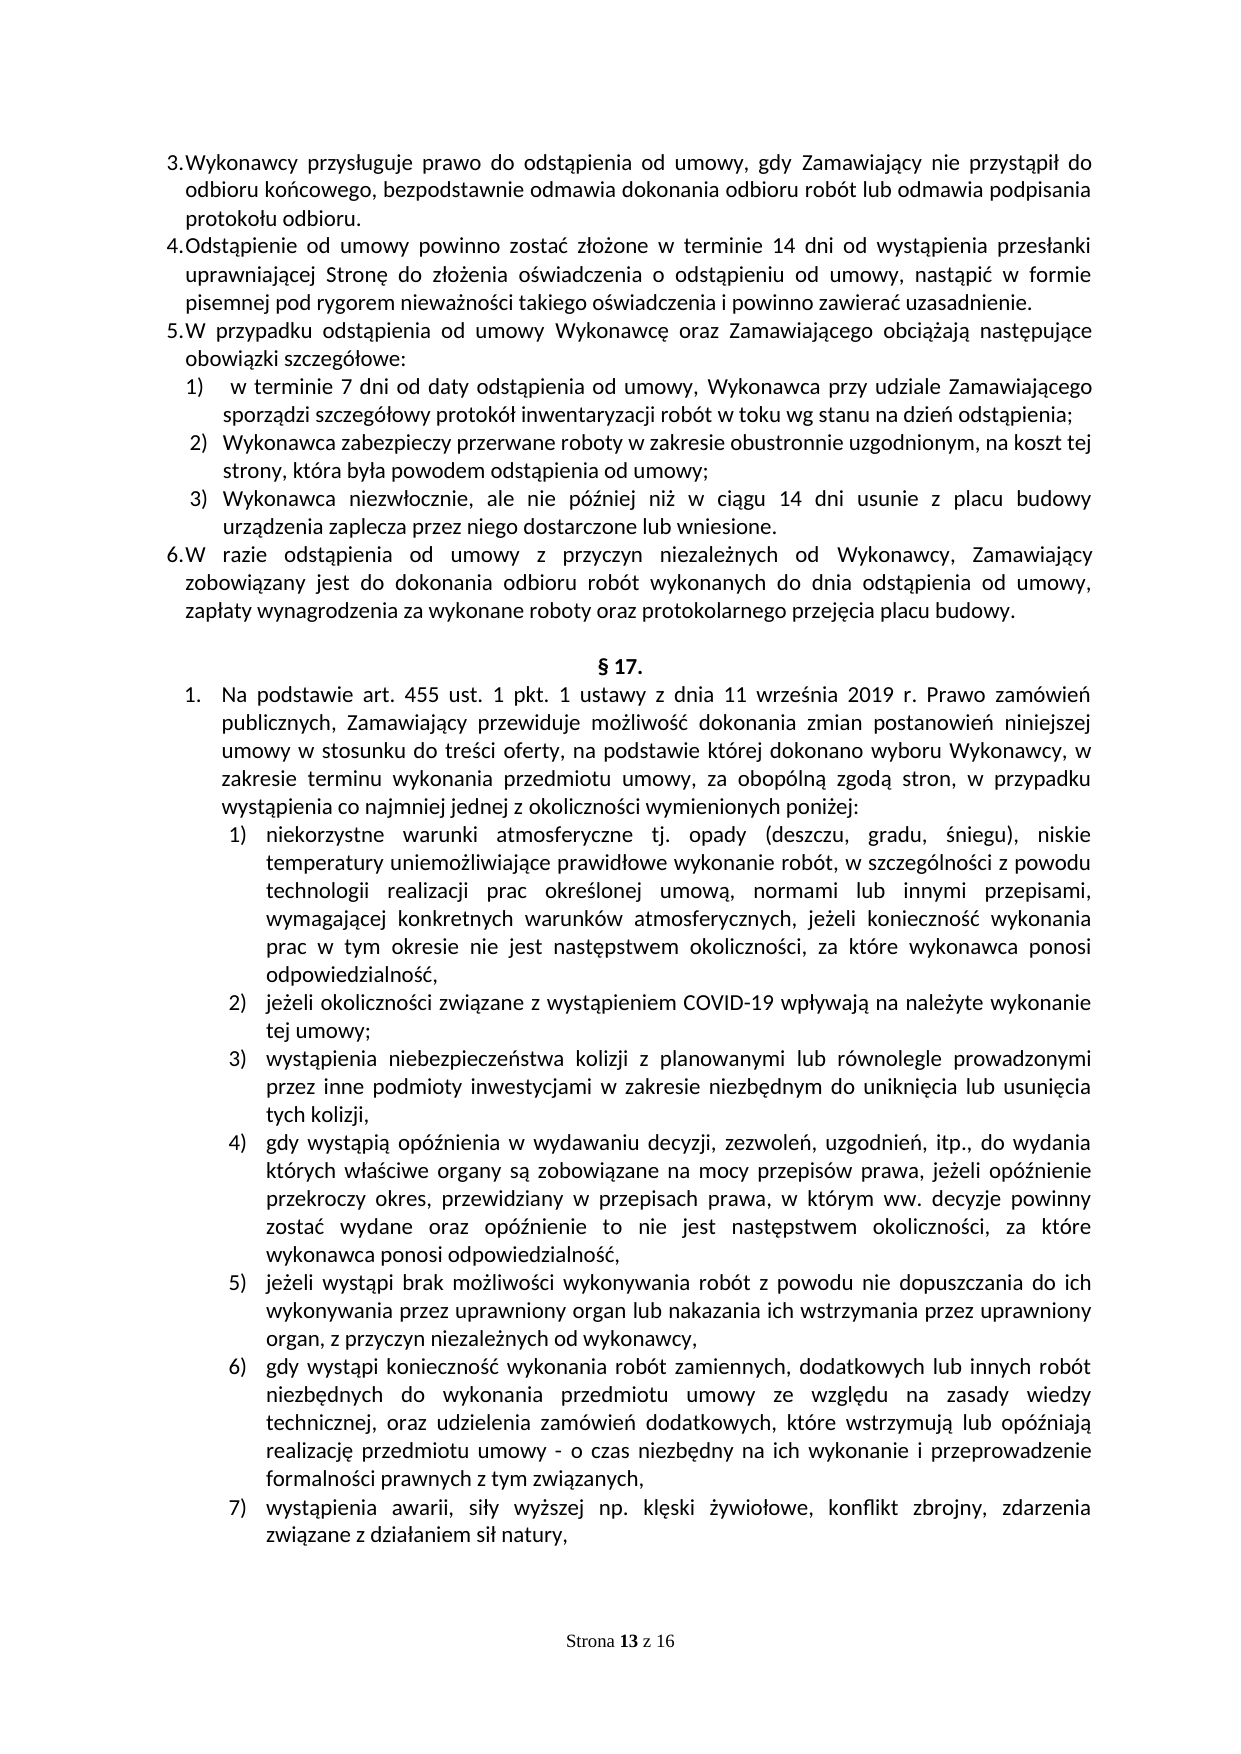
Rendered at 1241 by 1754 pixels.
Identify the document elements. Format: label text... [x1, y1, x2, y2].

list Na podstawie art. 455 ust. 1 pkt. 1 ustawy z dnia 11 września 2019 r. Prawo zamówień publicznych, Zamawiający przewiduje możliwość dokonania zmian postanowień niniejszej umowy w stosunku do treści oferty, na podstawie której dokonano wyboru Wykonawcy, w zakresie terminu wykonania przedmiotu umowy, za obopólną zgodą stron, w przypadku wystąpienia co najmniej jednej z okoliczności wymienionych poniżej: [184, 680, 1093, 820]
list gdy wystąpi konieczność wykonania robót zamiennych, dodatkowych lub innych robót niezbędnych do wykonania przedmiotu umowy ze względu na zasady wiedzy technicznej, oraz udzielenia zamówień dodatkowych, które wstrzymują lub opóźniają realizację przedmiotu umowy - o czas niezbędny na ich wykonanie i przeprowadzenie formalności prawnych z tym związanych, [228, 1352, 1093, 1493]
list wystąpienia niebezpieczeństwa kolizji z planowanymi lub równolegle prowadzonymi przez inne podmioty inwestycjami w zakresie niezbędnym do uniknięcia lub usunięcia tych kolizji, [228, 1044, 1093, 1128]
list Wykonawcy przysługuje prawo do odstąpienia od umowy, gdy Zamawiający nie przystąpił do odbioru końcowego, bezpodstawnie odmawia dokonania odbioru robót lub odmawia podpisania protokołu odbioru. [166, 148, 1093, 232]
list niekorzystne warunki atmosferyczne tj. opady (deszczu, gradu, śniegu), niskie temperatury uniemożliwiające prawidłowe wykonanie robót, w szczególności z powodu technologii realizacji prac określonej umową, normami lub innymi przepisami, wymagającej konkretnych warunków atmosferycznych, jeżeli konieczność wykonania prac w tym okresie nie jest następstwem okoliczności, za które wykonawca ponosi odpowiedzialność, [228, 820, 1093, 988]
list wystąpienia awarii, siły wyższej np. klęski żywiołowe, konflikt zbrojny, zdarzenia związane z działaniem sił natury, [228, 1493, 1093, 1549]
list jeżeli wystąpi brak możliwości wykonywania robót z powodu nie dopuszczania do ich wykonywania przez uprawniony organ lub nakazania ich wstrzymania przez uprawniony organ, z przyczyn niezależnych od wykonawcy, [228, 1268, 1093, 1352]
list W przypadku odstąpienia od umowy Wykonawcę oraz Zamawiającego obciążają następujące obowiązki szczegółowe: [166, 316, 1093, 372]
list Wykonawca zabezpieczy przerwane roboty w zakresie obustronnie uzgodnionym, na koszt tej strony, która była powodem odstąpienia od umowy; [189, 428, 1093, 484]
list W razie odstąpienia od umowy z przyczyn niezależnych od Wykonawcy, Zamawiający zobowiązany jest do dokonania odbioru robót wykonanych do dnia odstąpienia od umowy, zapłaty wynagrodzenia za wykonane roboty oraz protokolarnego przejęcia placu budowy. [166, 540, 1093, 624]
list gdy wystąpią opóźnienia w wydawaniu decyzji, zezwoleń, uzgodnień, itp., do wydania których właściwe organy są zobowiązane na mocy przepisów prawa, jeżeli opóźnienie przekroczy okres, przewidziany w przepisach prawa, w którym ww. decyzje powinny zostać wydane oraz opóźnienie to nie jest następstwem okoliczności, za które wykonawca ponosi odpowiedzialność, [228, 1128, 1093, 1268]
list w terminie 7 dni od daty odstąpienia od umowy, Wykonawca przy udziale Zamawiającego sporządzi szczegółowy protokół inwentaryzacji robót w toku wg stanu na dzień odstąpienia; [185, 372, 1093, 428]
list Odstąpienie od umowy powinno zostać złożone w terminie 14 dni od wystąpienia przesłanki uprawniającej Stronę do złożenia oświadczenia o odstąpieniu od umowy, nastąpić w formie pisemnej pod rygorem nieważności takiego oświadczenia i powinno zawierać uzasadnienie. [166, 232, 1093, 316]
list Wykonawca niezwłocznie, ale nie później niż w ciągu 14 dni usunie z placu budowy urządzenia zaplecza przez niego dostarczone lub wniesione. [189, 484, 1093, 540]
text § 17. [148, 652, 1093, 680]
list jeżeli okoliczności związane z wystąpieniem COVID-19 wpływają na należyte wykonanie tej umowy; [228, 988, 1093, 1044]
